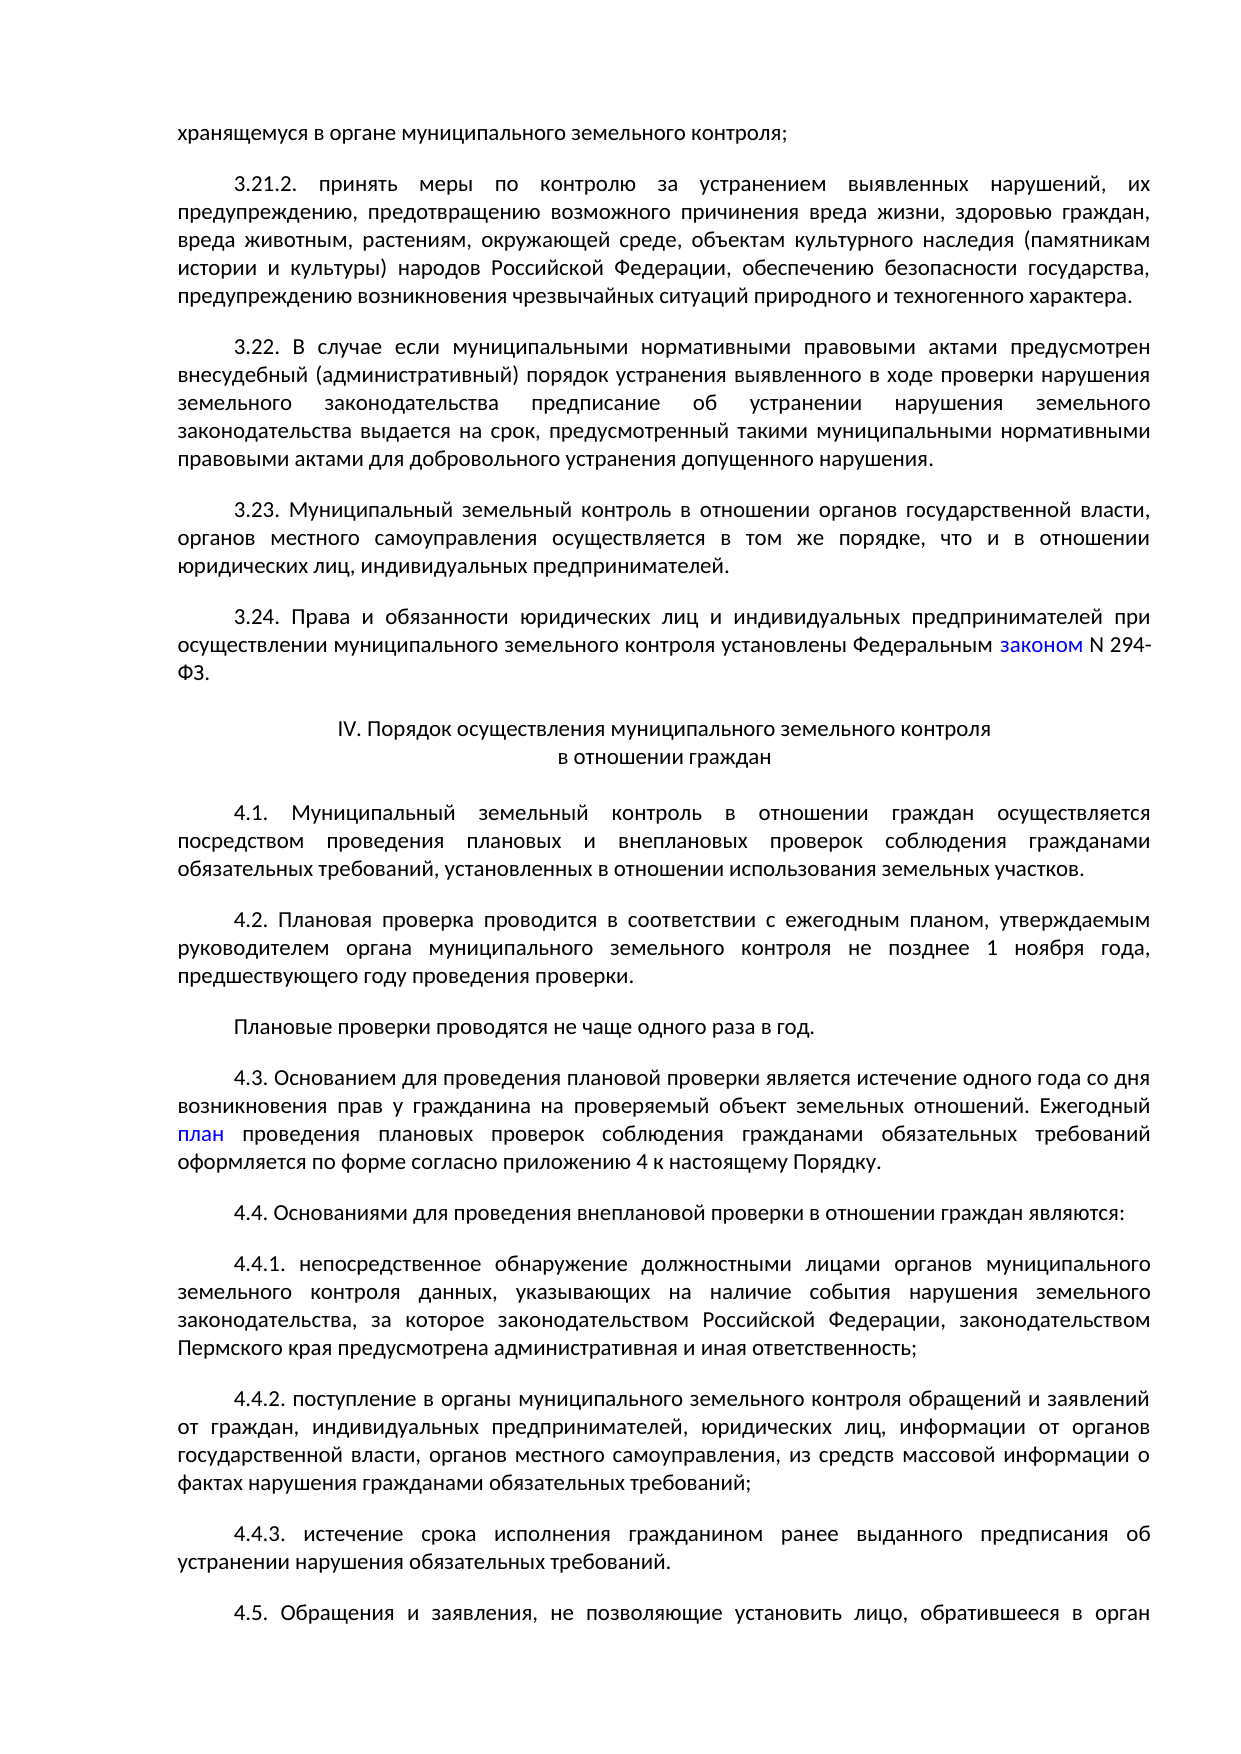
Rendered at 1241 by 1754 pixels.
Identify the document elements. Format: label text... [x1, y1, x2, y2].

text IV. Порядок осуществления муниципального земельного контроля [177, 714, 1152, 742]
text 4.4.3. истечение срока исполнения гражданином ранее выданного предписания об устранении нарушения обязательных требований. [177, 1519, 1152, 1575]
text 4.4.2. поступление в органы муниципального земельного контроля обращений и заявлений от граждан, индивидуальных предпринимателей, юридических лиц, информации от органов государственной власти, органов местного самоуправления, из средств массовой информации о фактах нарушения гражданами обязательных требований; [177, 1384, 1152, 1496]
text 3.24. Права и обязанности юридических лиц и индивидуальных предпринимателей при осуществлении муниципального земельного контроля установлены Федеральным законом N 294-ФЗ. [177, 602, 1152, 686]
text 3.21.2. принять меры по контролю за устранением выявленных нарушений, их предупреждению, предотвращению возможного причинения вреда жизни, здоровью граждан, вреда животным, растениям, окружающей среде, объектам культурного наследия (памятникам истории и культуры) народов Российской Федерации, обеспечению безопасности государства, предупреждению возникновения чрезвычайных ситуаций природного и техногенного характера. [177, 169, 1152, 309]
text 4.4. Основаниями для проведения внеплановой проверки в отношении граждан являются: [177, 1198, 1152, 1226]
text в отношении граждан [177, 742, 1152, 770]
text 3.23. Муниципальный земельный контроль в отношении органов государственной власти, органов местного самоуправления осуществляется в том же порядке, что и в отношении юридических лиц, индивидуальных предпринимателей. [177, 495, 1152, 579]
text 3.22. В случае если муниципальными нормативными правовыми актами предусмотрен внесудебный (административный) порядок устранения выявленного в ходе проверки нарушения земельного законодательства предписание об устранении нарушения земельного законодательства выдается на срок, предусмотренный такими муниципальными нормативными правовыми актами для добровольного устранения допущенного нарушения. [177, 332, 1152, 472]
text 4.1. Муниципальный земельный контроль в отношении граждан осуществляется посредством проведения плановых и внеплановых проверок соблюдения гражданами обязательных требований, установленных в отношении использования земельных участков. [177, 798, 1152, 882]
text Плановые проверки проводятся не чаще одного раза в год. [177, 1012, 1152, 1040]
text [177, 118, 1152, 146]
text 4.3. Основанием для проведения плановой проверки является истечение одного года со дня возникновения прав у гражданина на проверяемый объект земельных отношений. Ежегодный план проведения плановых проверок соблюдения гражданами обязательных требований оформляется по форме согласно приложению 4 к настоящему Порядку. [177, 1063, 1152, 1175]
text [177, 1598, 1152, 1626]
text 4.4.1. непосредственное обнаружение должностными лицами органов муниципального земельного контроля данных, указывающих на наличие события нарушения земельного законодательства, за которое законодательством Российской Федерации, законодательством Пермского края предусмотрена административная и иная ответственность; [177, 1249, 1152, 1361]
text 4.2. Плановая проверка проводится в соответствии с ежегодным планом, утверждаемым руководителем органа муниципального земельного контроля не позднее 1 ноября года, предшествующего году проведения проверки. [177, 905, 1152, 989]
